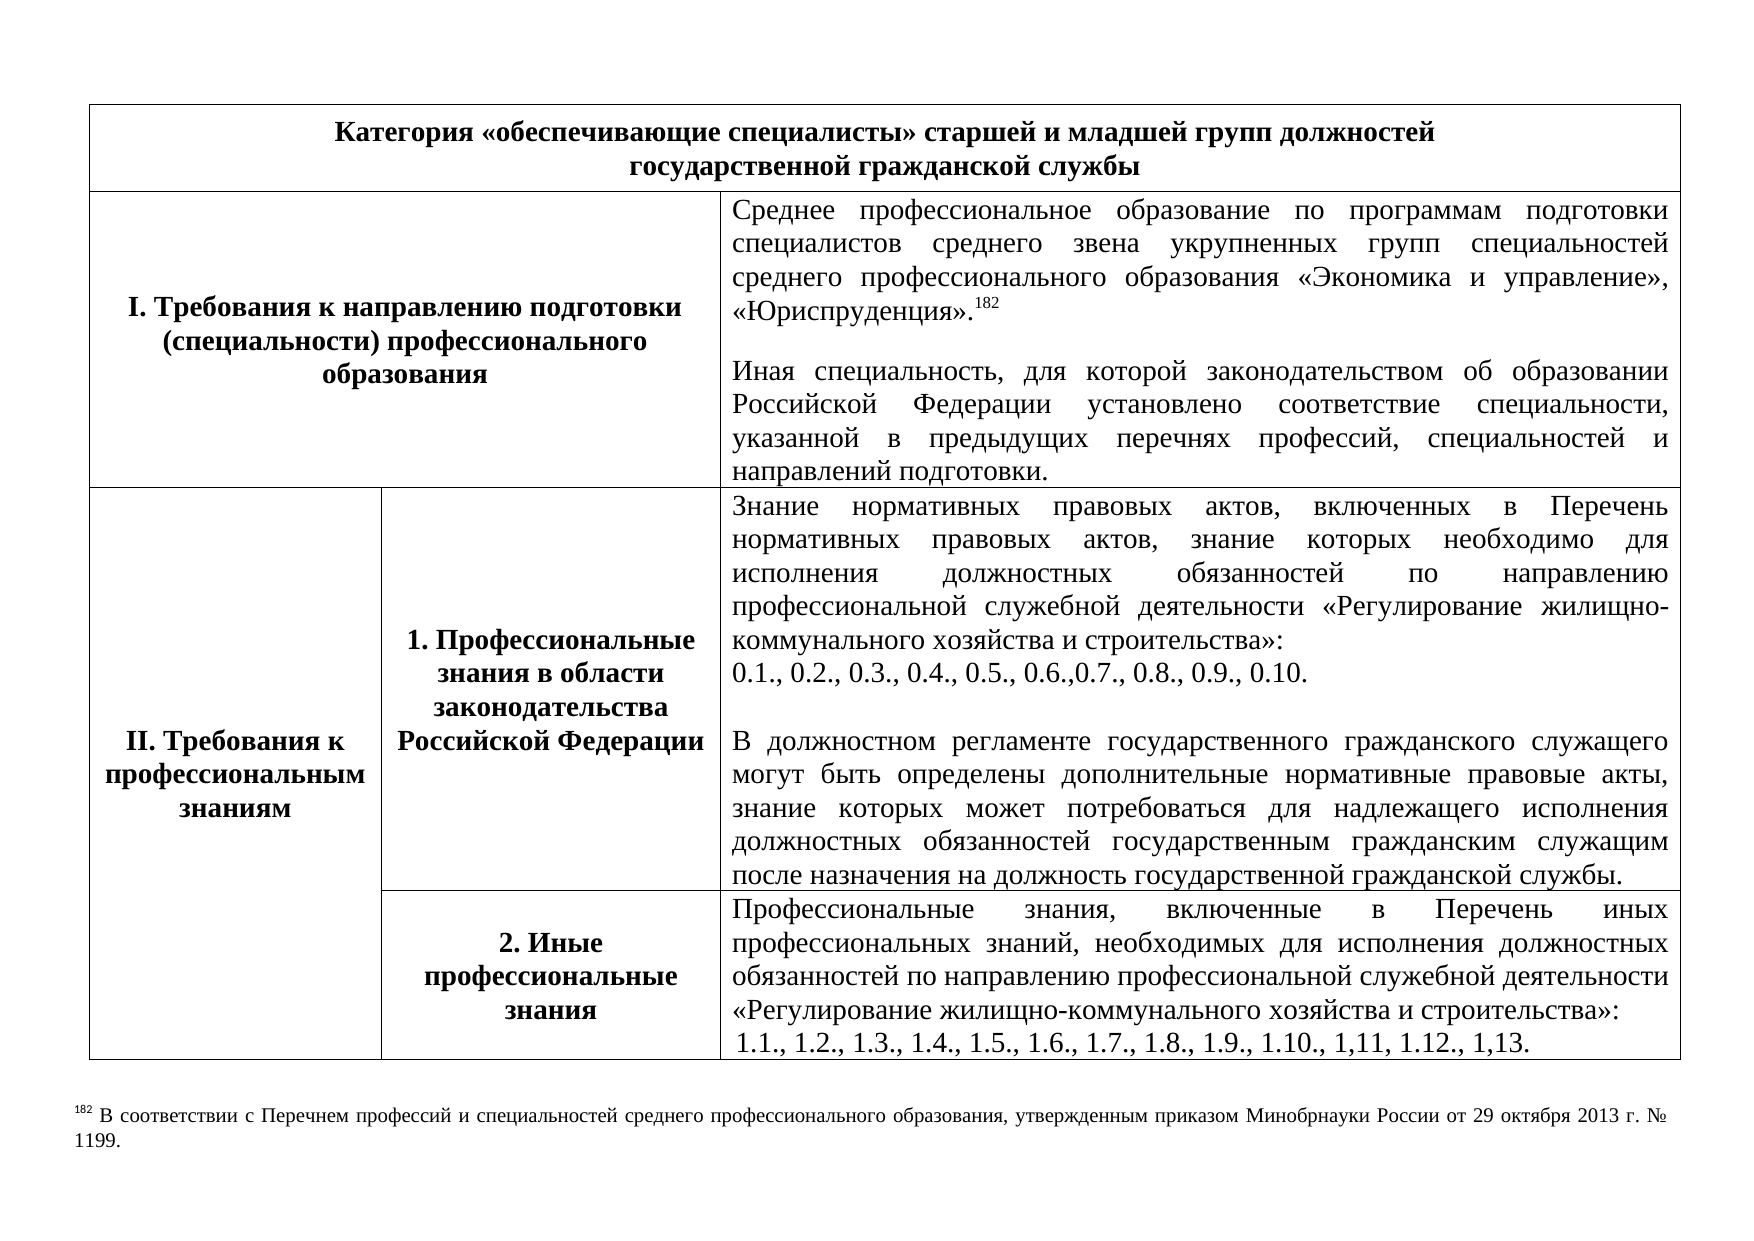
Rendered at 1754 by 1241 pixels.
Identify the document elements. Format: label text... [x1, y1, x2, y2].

table_cell I. Требования к направлению подготовки (специальности) профессионального образования [90, 192, 720, 487]
table_cell Знание нормативных правовых актов, включенных в Перечень нормативных правовых актов, знание которых необходимо для исполнения должностных обязанностей по направлению профессиональной служебной деятельности «Регулирование жилищно-коммунального хозяйства и строительства»: 0.1., 0.2., 0.3., 0.4., 0.5., 0.6.,0.7., 0.8., 0.9., 0.10. В должностном регламенте государственного гражданского служащего могут быть определены дополнительные нормативные правовые акты, знание которых может потребоваться для надлежащего исполнения должностных обязанностей государственным гражданским служащим после назначения на должность государственной гражданской службы. [721, 488, 1680, 890]
table_cell Профессиональные знания, включенные в Перечень иных профессиональных знаний, необходимых для исполнения должностных обязанностей по направлению профессиональной служебной деятельности «Регулирование жилищно-коммунального хозяйства и строительства»: 1.1., 1.2., 1.3., 1.4., 1.5., 1.6., 1.7., 1.8., 1.9., 1.10., 1,11, 1.12., 1,13. [721, 891, 1680, 1059]
table_cell 1. Профессиональные знания в области законодательства Российской Федерации [382, 488, 720, 890]
table_header Категория «обеспечивающие специалисты» старшей и младшей групп должностей государственной гражданской службы [90, 105, 1680, 191]
table_cell Среднее профессиональное образование по программам подготовки специалистов среднего звена укрупненных групп специальностей среднего профессионального образования «Экономика и управление», «Юриспруденция». Иная специальность, для которой законодательством об образовании Российской Федерации установлено соответствие специальности, указанной в предыдущих перечнях профессий, специальностей и направлений подготовки. [721, 192, 1680, 487]
table_cell 2. Иные профессиональные знания [382, 891, 720, 1059]
table_cell II. Требования к профессиональным знаниям [90, 488, 381, 1059]
